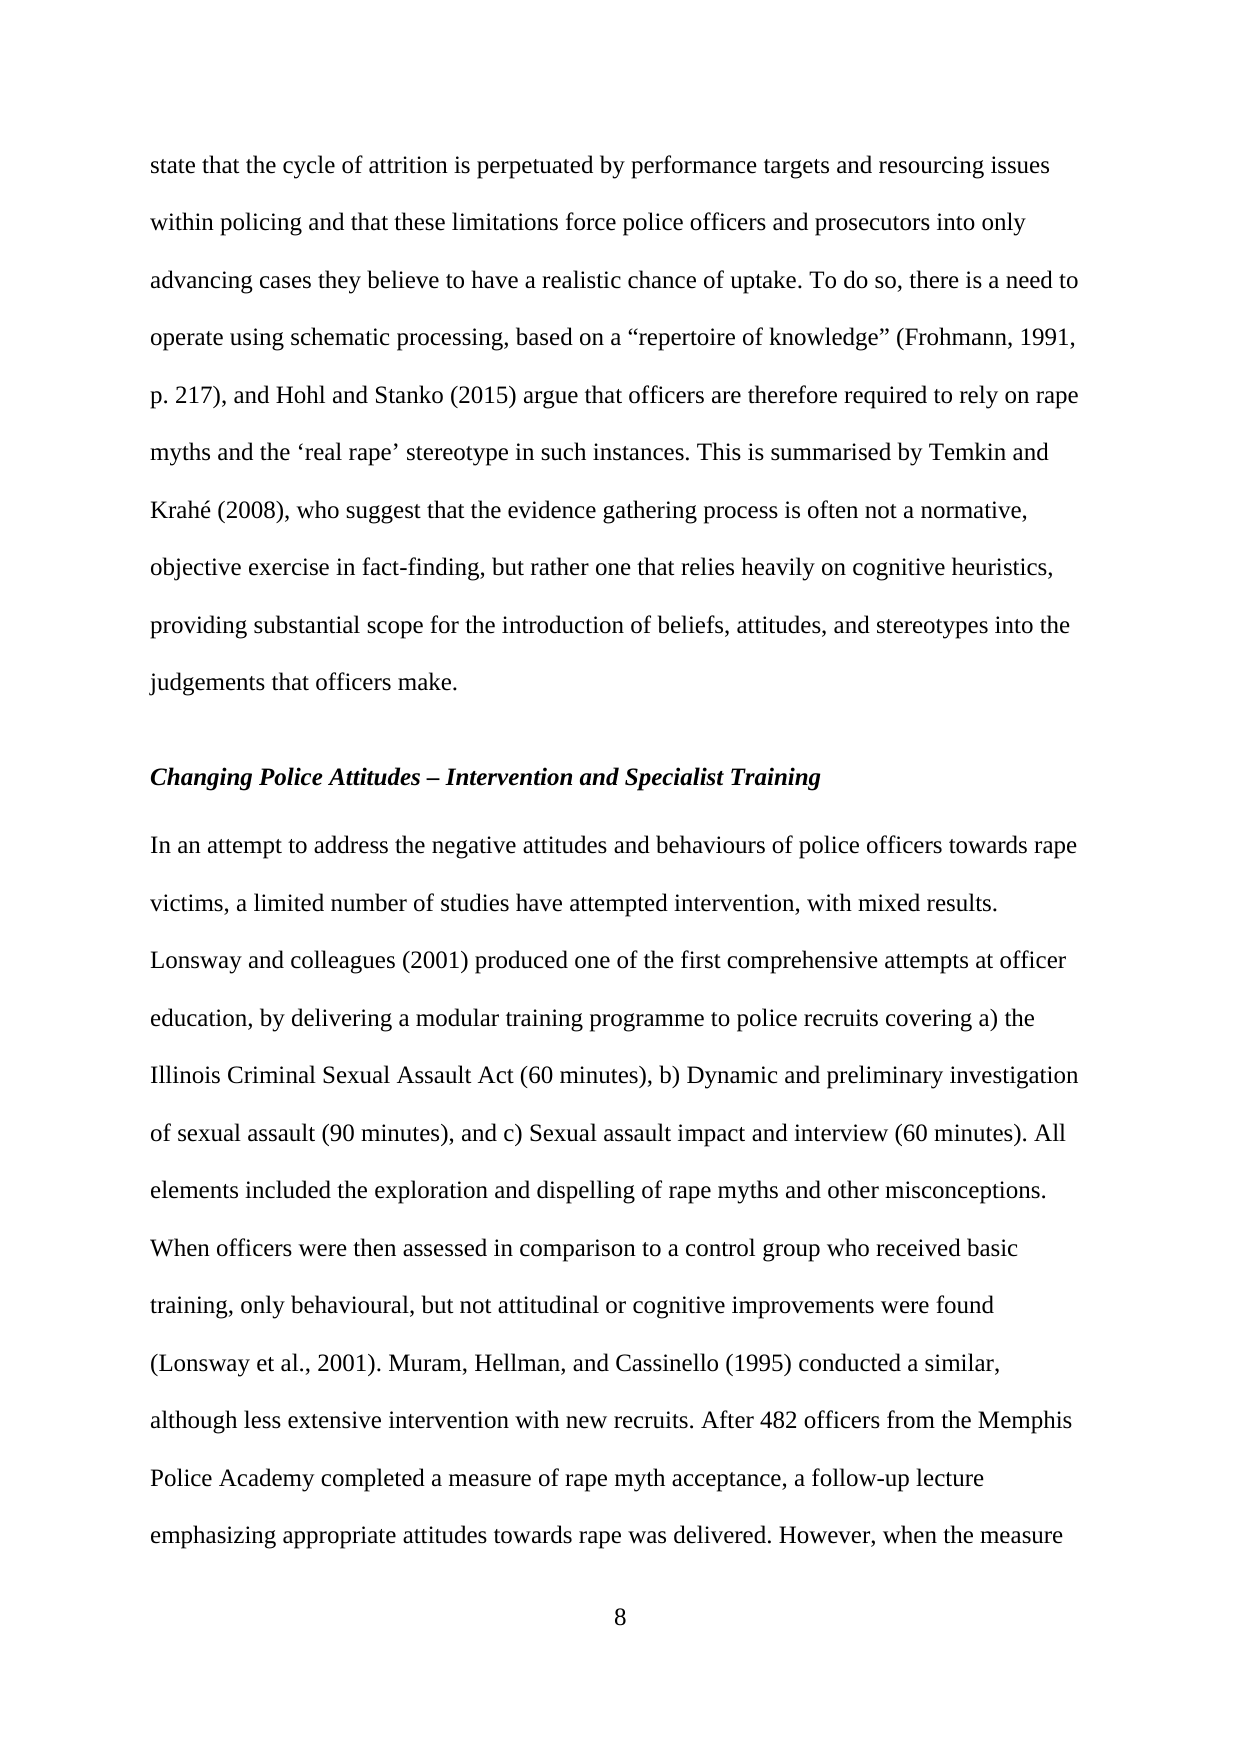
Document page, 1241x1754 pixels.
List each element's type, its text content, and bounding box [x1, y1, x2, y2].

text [150, 831, 1090, 1549]
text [150, 150, 1090, 696]
subtitle Changing Police Attitudes – Intervention and Specialist Training [150, 762, 1031, 791]
